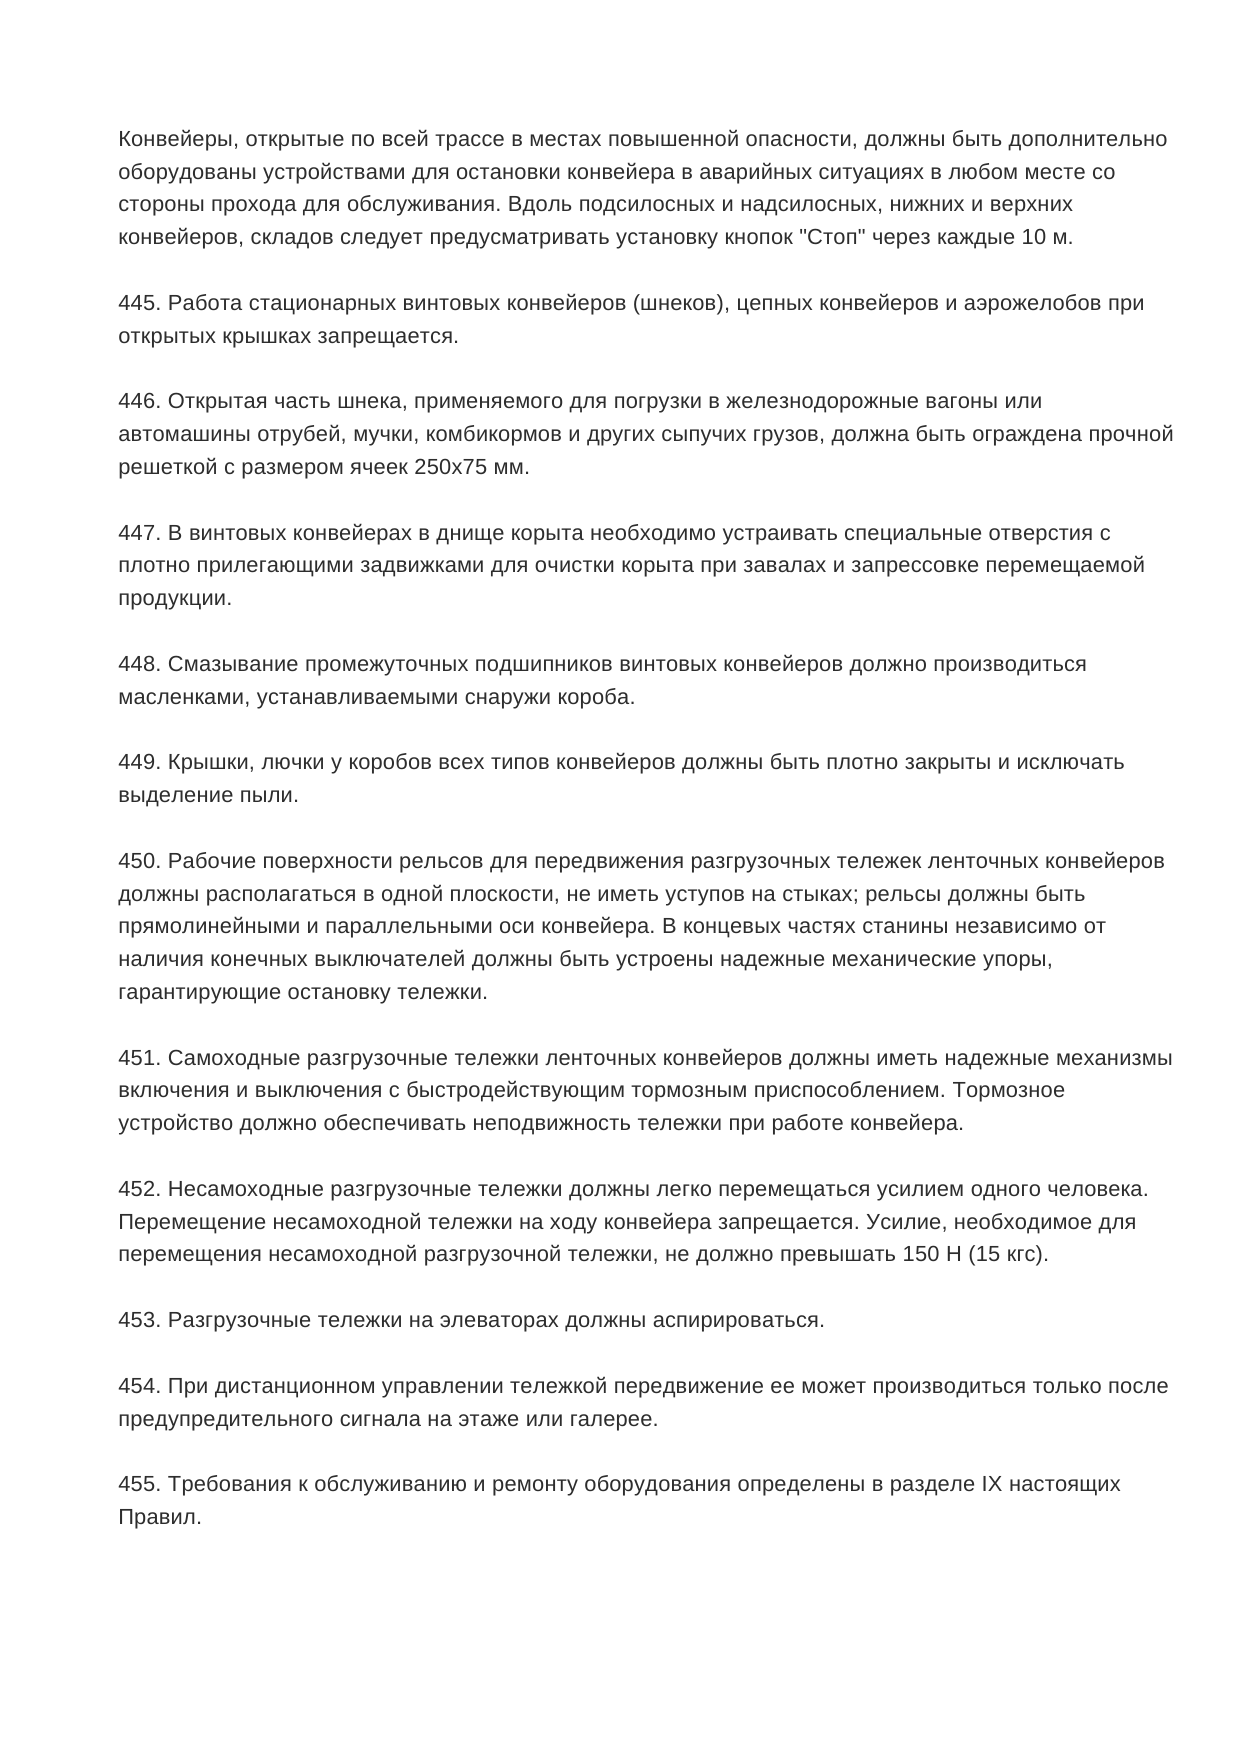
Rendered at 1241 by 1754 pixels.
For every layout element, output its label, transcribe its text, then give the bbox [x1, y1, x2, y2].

text 454. При дистанционном управлении тележкой передвижение ее может производиться только после предупредительного сигнала на этаже или галерее. [118, 1365, 1181, 1463]
text 455. Требования к обслуживанию и ремонту оборудования определены в разделе IX настоящих Правил. [118, 1463, 1181, 1595]
text 446. Открытая часть шнека, применяемого для погрузки в железнодорожные вагоны или автомашины отрубей, мучки, комбикормов и других сыпучих грузов, должна быть ограждена прочной решеткой с размером ячеек 250х75 мм. [118, 381, 1181, 512]
text 453. Разгрузочные тележки на элеваторах должны аспирироваться. [118, 1299, 1181, 1365]
text 451. Самоходные разгрузочные тележки ленточных конвейеров должны иметь надежные механизмы включения и выключения с быстродействующим тормозным приспособлением. Тормозное устройство должно обеспечивать неподвижность тележки при работе конвейера. [118, 1037, 1181, 1168]
text 450. Рабочие поверхности рельсов для передвижения разгрузочных тележек ленточных конвейеров должны располагаться в одной плоскости, не иметь уступов на стыках; рельсы должны быть прямолинейными и параллельными оси конвейера. В концевых частях станины независимо от наличия конечных выключателей должны быть устроены надежные механические упоры, гарантирующие остановку тележки. [118, 840, 1181, 1037]
text 445. Работа стационарных винтовых конвейеров (шнеков), цепных конвейеров и аэрожелобов при открытых крышках запрещается. [118, 282, 1181, 381]
text 449. Крышки, лючки у коробов всех типов конвейеров должны быть плотно закрыты и исключать выделение пыли. [118, 742, 1181, 840]
text 448. Смазывание промежуточных подшипников винтовых конвейеров должно производиться масленками, устанавливаемыми снаружи короба. [118, 643, 1181, 742]
text 447. В винтовых конвейерах в днище корыта необходимо устраивать специальные отверстия с плотно прилегающими задвижками для очистки корыта при завалах и запрессовке перемещаемой продукции. [118, 512, 1181, 643]
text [118, 118, 1181, 282]
text 452. Несамоходные разгрузочные тележки должны легко перемещаться усилием одного человека. Перемещение несамоходной тележки на ходу конвейера запрещается. Усилие, необходимое для перемещения несамоходной разгрузочной тележки, не должно превышать 150 Н (15 кгс). [118, 1168, 1181, 1299]
